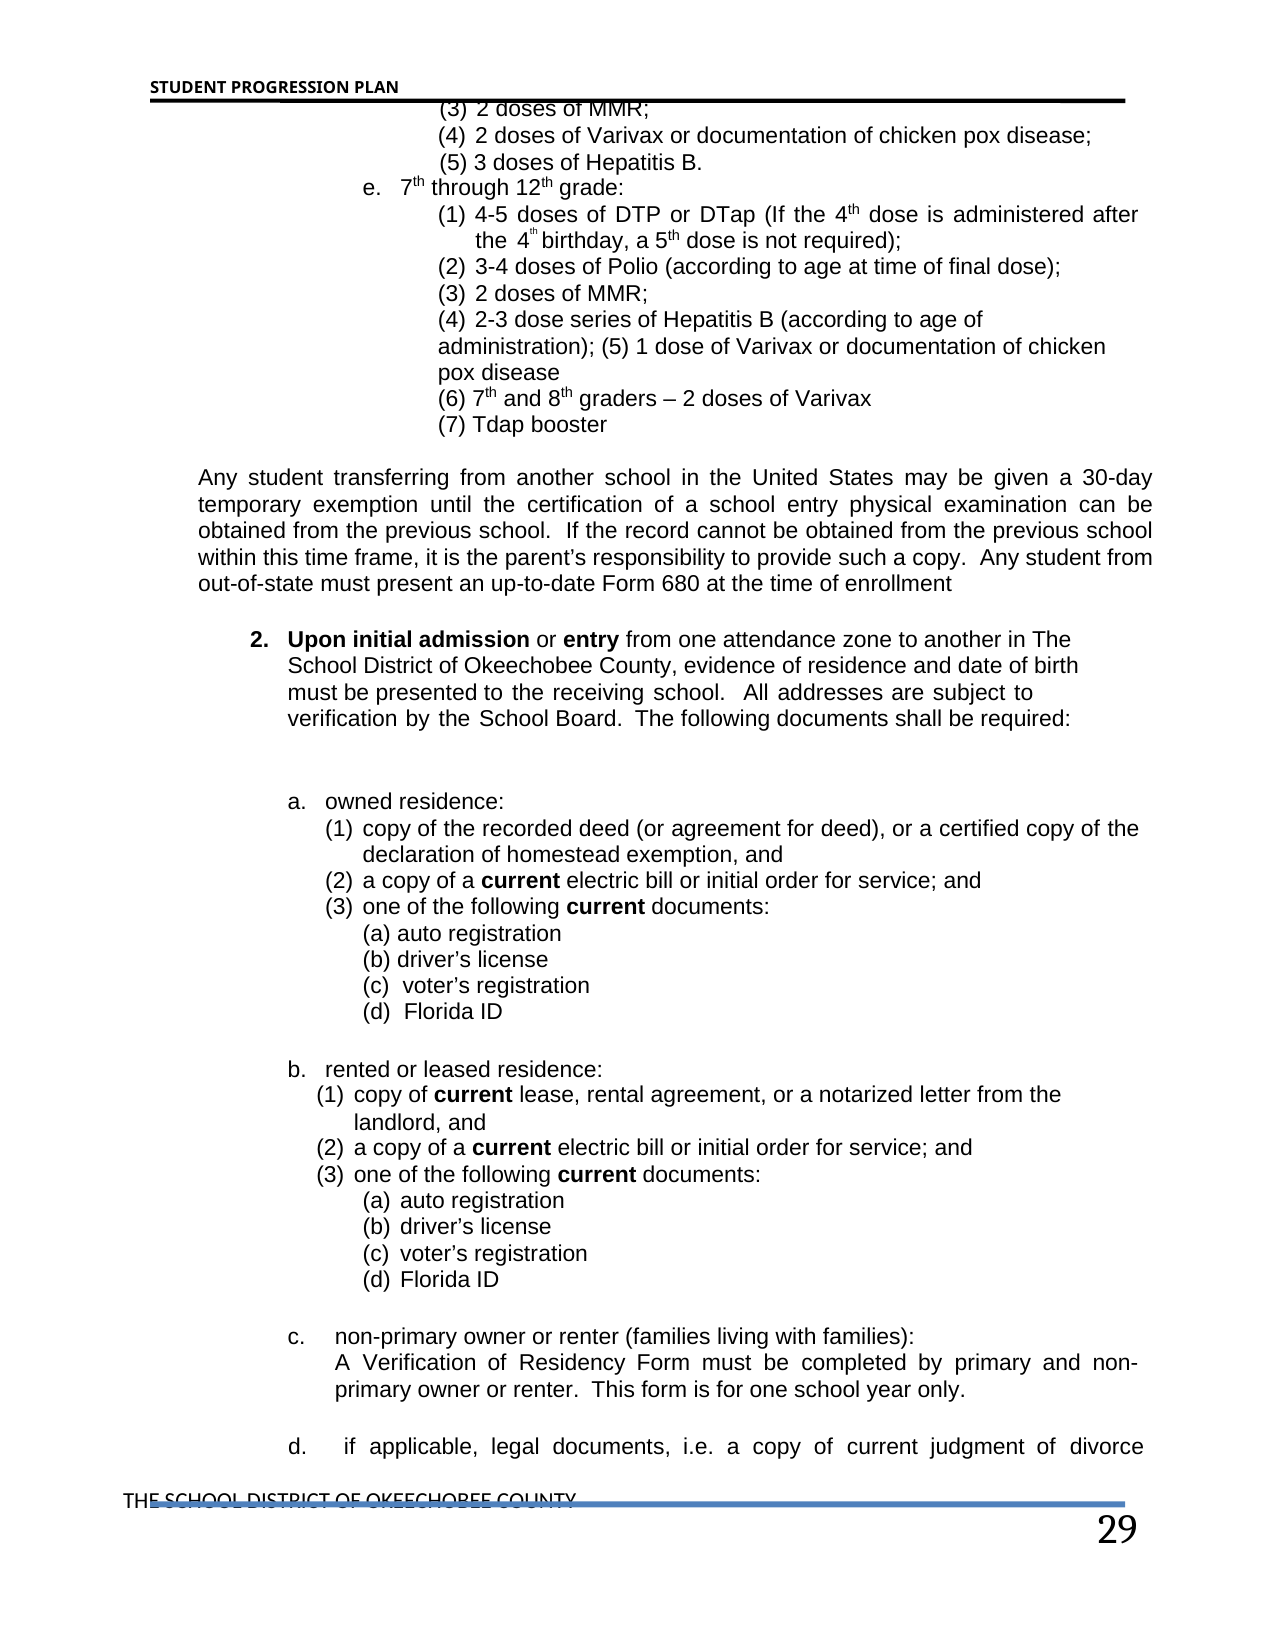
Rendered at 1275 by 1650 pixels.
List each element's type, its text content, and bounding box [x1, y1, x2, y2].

text 2. Upon initial admission or entry from one attendance zone to another in The School District of Okeechobee County, evidence of residence and date of birth must be presented to the receiving school. All addresses are subject to verification by the School Board. The following documents shall be required: [250, 626, 1113, 732]
text (c) voter’s registration [362, 972, 1154, 999]
text (1) copy of current lease, rental agreement, or a notarized letter from the [316, 1082, 1154, 1108]
text (2) 3-4 doses of Polio (according to age at time of final dose); [438, 254, 1154, 280]
text (b) driver’s license [362, 946, 1154, 972]
text e. 7th through 12th grade: [362, 175, 1154, 201]
text (7) Tdap booster [438, 412, 1154, 438]
text landlord, and [353, 1108, 1154, 1135]
text (b) driver’s license [362, 1214, 1154, 1240]
text (4) 2-3 dose series of Hepatitis B (according to age of administration); (5) 1 dose of Varivax or documentation of chicken pox disease [438, 307, 1144, 386]
text (2) a copy of a current electric bill or initial order for service; and [325, 868, 1154, 893]
text (d) Florida ID [362, 999, 1154, 1025]
text (3) 2 doses of MMR; [438, 280, 1154, 306]
text (6) 7th and 8th graders – 2 doses of Varivax [438, 386, 1154, 412]
text A Verification of Residency Form must be completed by primary and non- primary owner or renter. This form is for one school year only. [334, 1350, 1144, 1402]
text (3) one of the following current documents: (a) auto registration [325, 893, 774, 946]
text a. owned residence: [287, 788, 509, 814]
text (2) a copy of a current electric bill or initial order for service; and [316, 1135, 1154, 1161]
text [288, 1433, 1144, 1459]
text Any student transferring from another school in the United States may be given a 30-day temporary exemption until the certification of a school entry physical examination can be obtained from the previous school. If the record cannot be obtained from the previous school within this time frame, it is the parent’s responsibility to provide such a copy. Any student from out-of-state must present an up-to-date Form 680 at the time of enrollment [198, 464, 1153, 596]
text b. rented or leased residence: [287, 1056, 607, 1082]
text (1) 4-5 doses of DTP or DTap (If the 4th dose is administered after the 4th birthday, a 5th dose is not required); [438, 202, 1144, 254]
text c. non-primary owner or renter (families living with families): [287, 1323, 915, 1349]
text (d) Florida ID [362, 1266, 1154, 1293]
text (c) voter’s registration [362, 1240, 1154, 1266]
text (3) 2 doses of MMR; [439, 96, 1154, 122]
text (1) copy of the recorded deed (or agreement for deed), or a certified copy of the declaration of homestead exemption, and [325, 815, 1144, 868]
text (4) 2 doses of Varivax or documentation of chicken pox disease; (5) 3 doses of Hepatitis B. [438, 122, 1093, 175]
text (3) one of the following current documents: (a) auto registration [316, 1161, 765, 1214]
